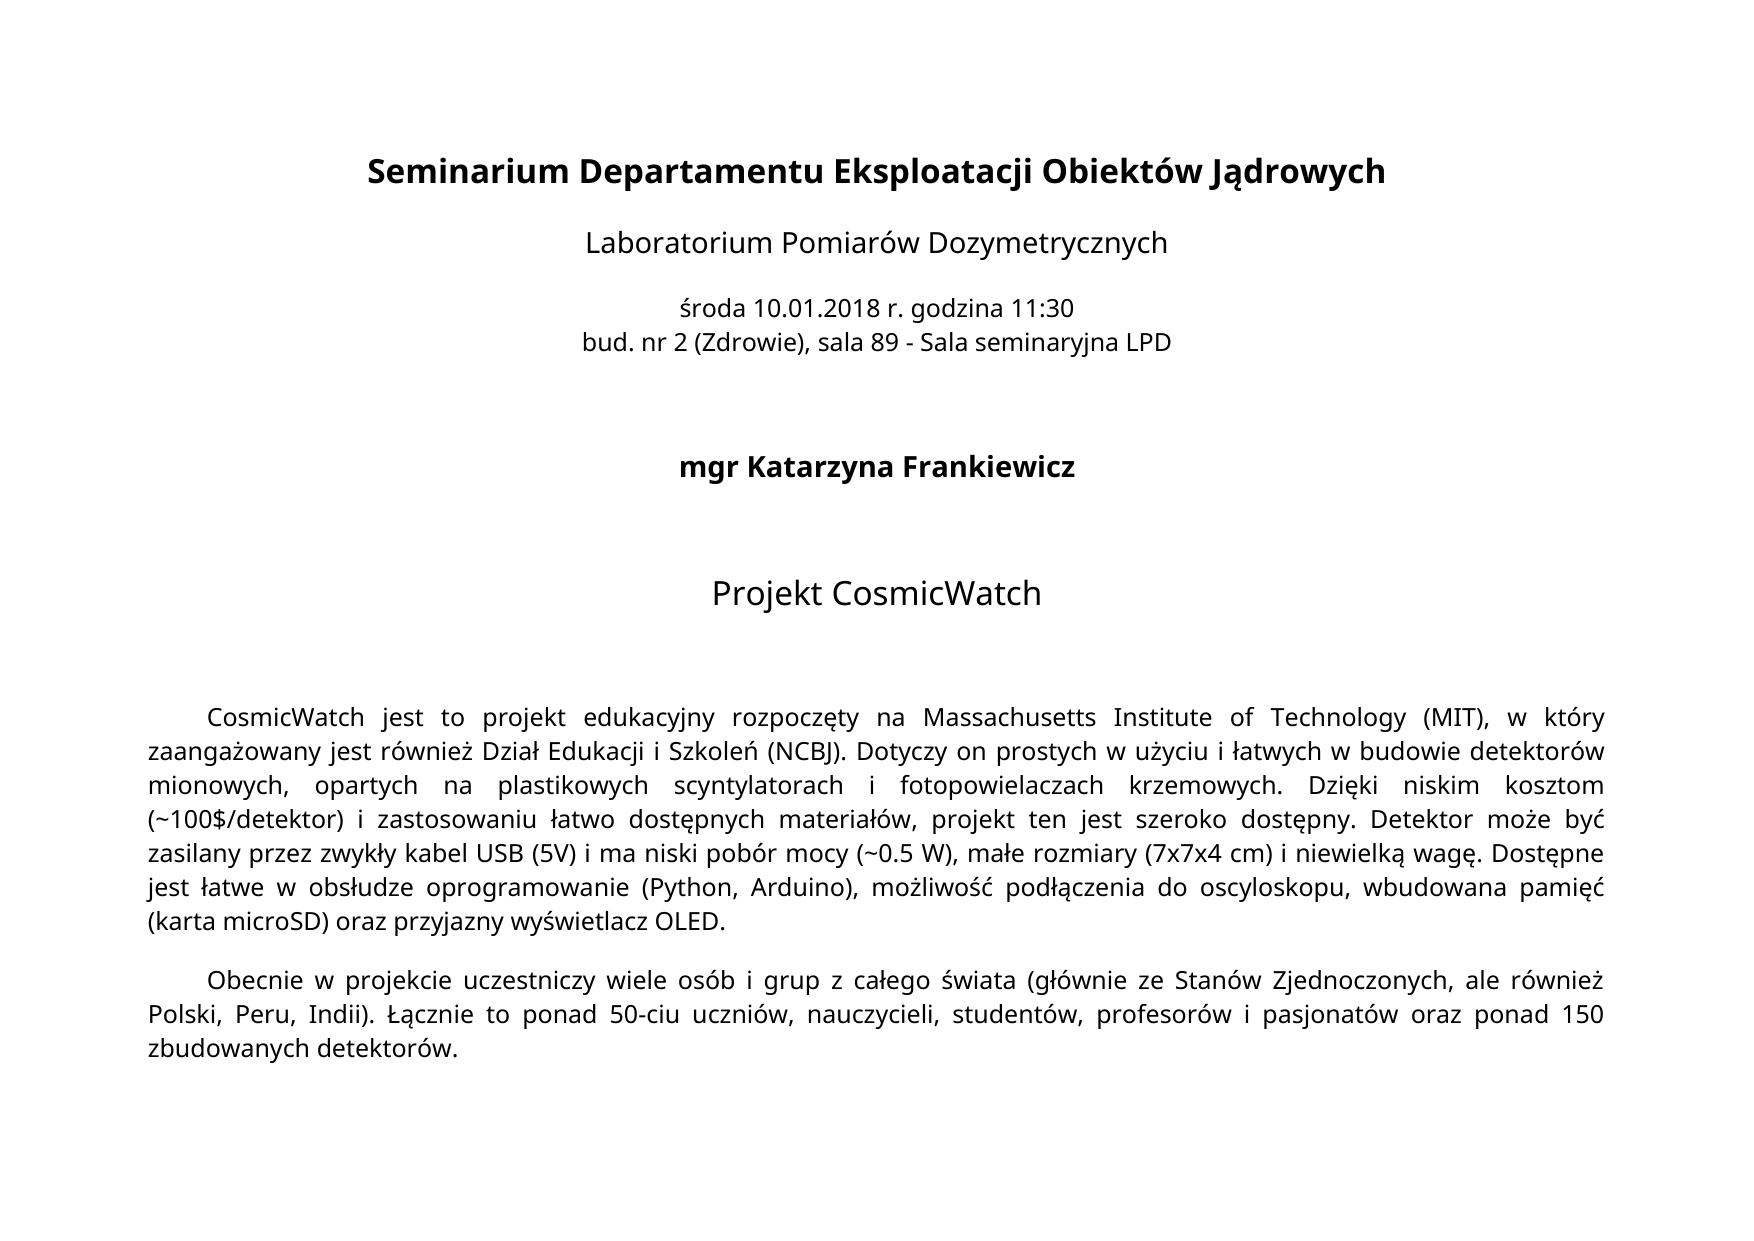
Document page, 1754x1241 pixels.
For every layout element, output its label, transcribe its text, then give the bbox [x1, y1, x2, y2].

text Seminarium Departamentu Eksploatacji Obiektów Jądrowych [148, 148, 1606, 193]
text środa 10.01.2018 r. godzina 11:30 bud. nr 2 (Zdrowie), sala 89 - Sala seminaryjna LPD [148, 291, 1606, 359]
text Laboratorium Pomiarów Dozymetrycznych [148, 222, 1606, 262]
text mgr Katarzyna Frankiewicz [148, 446, 1606, 486]
text Obecnie w projekcie uczestniczy wiele osób i grup z całego świata (głównie ze Stanów Zjednoczonych, ale również Polski, Peru, Indii). Łącznie to ponad 50-ciu uczniów, nauczycieli, studentów, profesorów i pasjonatów oraz ponad 150 zbudowanych detektorów. [148, 963, 1606, 1065]
text CosmicWatch jest to projekt edukacyjny rozpoczęty na Massachusetts Institute of Technology (MIT), w który zaangażowany jest również Dział Edukacji i Szkoleń (NCBJ). Dotyczy on prostych w użyciu i łatwych w budowie detektorów mionowych, opartych na plastikowych scyntylatorach i fotopowielaczach krzemowych. Dzięki niskim kosztom (~100$/detektor) i zastosowaniu łatwo dostępnych materiałów, projekt ten jest szeroko dostępny. Detektor może być zasilany przez zwykły kabel USB (5V) i ma niski pobór mocy (~0.5 W), małe rozmiary (7x7x4 cm) i niewielką wagę. Dostępne jest łatwe w obsłudze oprogramowanie (Python, Arduino), możliwość podłączenia do oscyloskopu, wbudowana pamięć (karta microSD) oraz przyjazny wyświetlacz OLED. [148, 699, 1606, 938]
text Projekt CosmicWatch [148, 570, 1606, 615]
